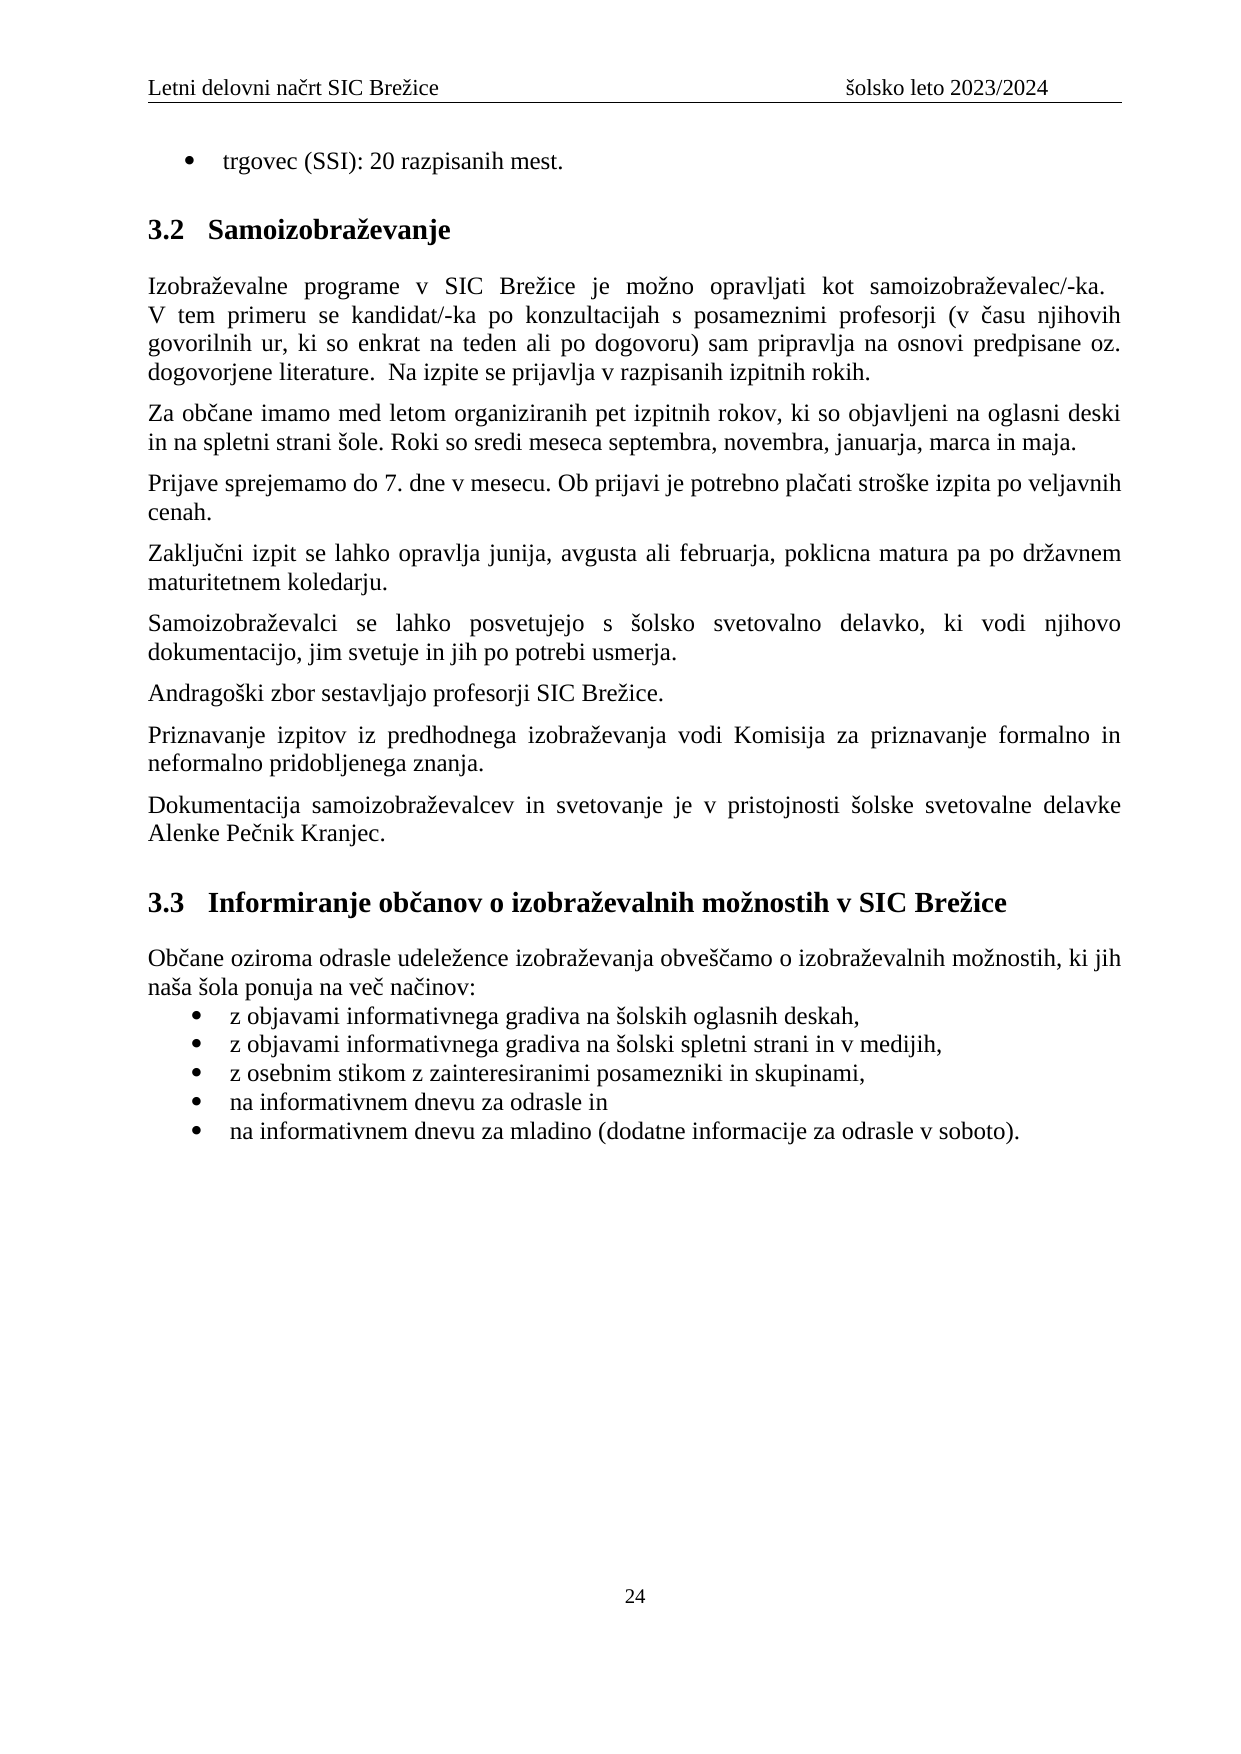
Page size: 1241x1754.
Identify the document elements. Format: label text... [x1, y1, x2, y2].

text Za občane imamo med letom organiziranih pet izpitnih rokov, ki so objavljeni na oglasni deski in na spletni strani šole. Roki so sredi meseca septembra, novembra, januarja, marca in maja. [148, 398, 1122, 456]
text Priznavanje izpitov iz predhodnega izobraževanja vodi Komisija za priznavanje formalno in neformalno pridobljenega znanja. [148, 720, 1122, 777]
text Dokumentacija samoizobraževalcev in svetovanje je v pristojnosti šolske svetovalne delavke Alenke Pečnik Kranjec. [148, 790, 1122, 847]
text Andragoški zbor sestavljajo profesorji SIC Brežice. [148, 678, 1122, 707]
text Prijave sprejemamo do 7. dne v mesecu. Ob prijavi je potrebno plačati stroške izpita po veljavnih cenah. [148, 468, 1122, 526]
subtitle Informiranje občanov o izobraževalnih možnostih v SIC Brežice [148, 885, 1122, 918]
list z objavami informativnega gradiva na šolski spletni strani in v medijih, [192, 1029, 1122, 1058]
list z osebnim stikom z zainteresiranimi posamezniki in skupinami, [192, 1058, 1122, 1087]
text Zaključni izpit se lahko opravlja junija, avgusta ali februarja, poklicna matura pa po državnem maturitetnem koledarju. [148, 538, 1122, 596]
text Samoizobraževalci se lahko posvetujejo s šolsko svetovalno delavko, ki vodi njihovo dokumentacijo, jim svetuje in jih po potrebi usmerja. [148, 608, 1122, 666]
list na informativnem dnevu za mladino (dodatne informacije za odrasle v soboto). [192, 1116, 1122, 1144]
list trgovec (SSI): 20 razpisanih mest. [185, 146, 1122, 175]
text Izobraževalne programe v SIC Brežice je možno opravljati kot samoizobraževalec/-ka. V tem primeru se kandidat/-ka po konzultacijah s posameznimi profesorji (v času njihovih govorilnih ur, ki so enkrat na teden ali po dogovoru) sam pripravlja na osnovi predpisane oz. dogovorjene literature. Na izpite se prijavlja v razpisanih izpitnih rokih. [148, 271, 1122, 386]
text Občane oziroma odrasle udeležence izobraževanja obveščamo o izobraževalnih možnostih, ki jih naša šola ponuja na več načinov: [148, 943, 1122, 1001]
subtitle Samoizobraževanje [148, 212, 1122, 246]
list na informativnem dnevu za odrasle in [192, 1087, 1122, 1116]
list z objavami informativnega gradiva na šolskih oglasnih deskah, [192, 1001, 1122, 1029]
